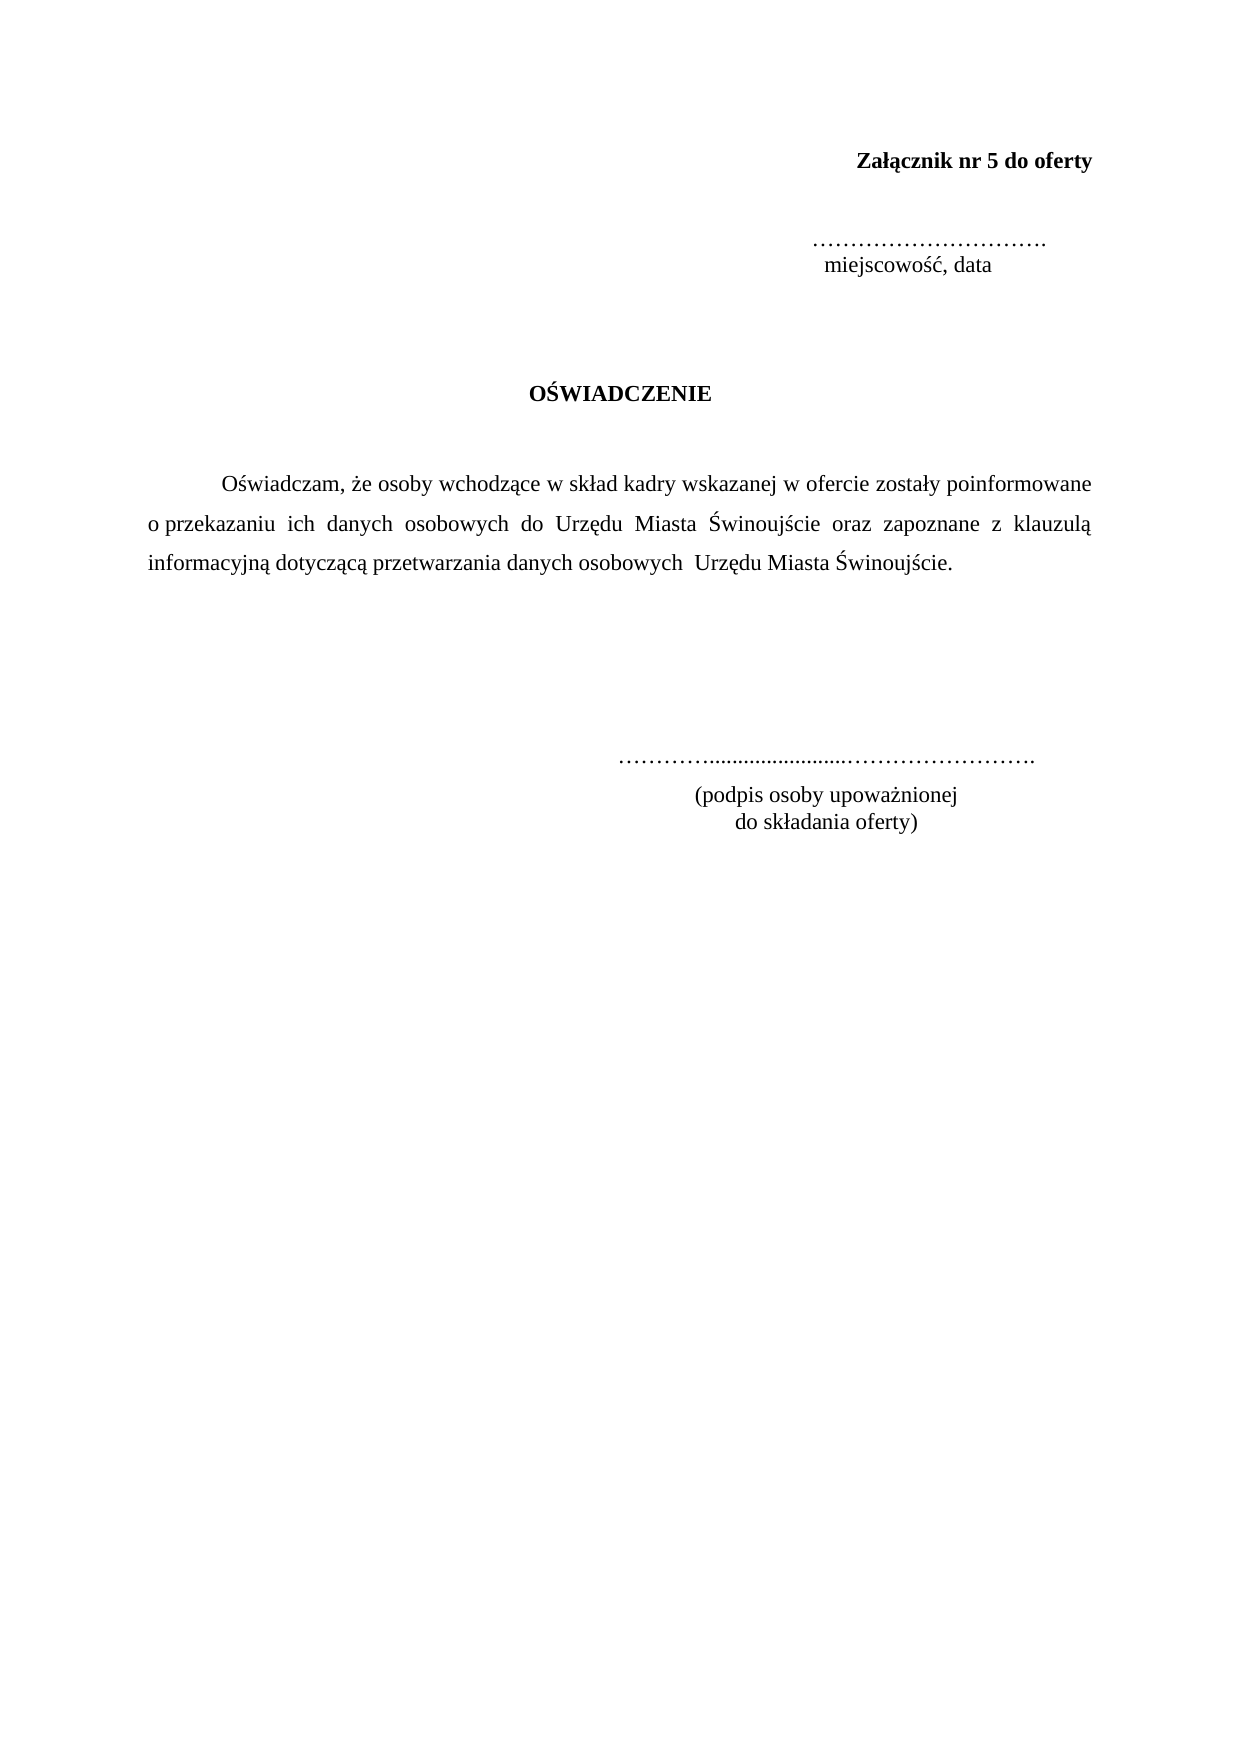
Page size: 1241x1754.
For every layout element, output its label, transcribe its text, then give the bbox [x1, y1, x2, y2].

text (podpis osoby upoważnionej [560, 781, 1093, 808]
text miejscowość, data [590, 251, 1093, 278]
text Załącznik nr 5 do oferty [148, 148, 1093, 174]
text do składania oferty) [560, 808, 1093, 834]
text OŚWIADCZENIE [148, 380, 1093, 406]
text …………………………. [148, 225, 1093, 251]
text …………........................……………………. [560, 742, 1093, 768]
text Oświadczam, że osoby wchodzące w skład kadry wskazanej w ofercie zostały poinformowane o przekazaniu ich danych osobowych do Urzędu Miasta Świnoujście oraz zapoznane z klauzulą informacyjną dotyczącą przetwarzania danych osobowych Urzędu Miasta Świnoujście. [148, 470, 1093, 576]
